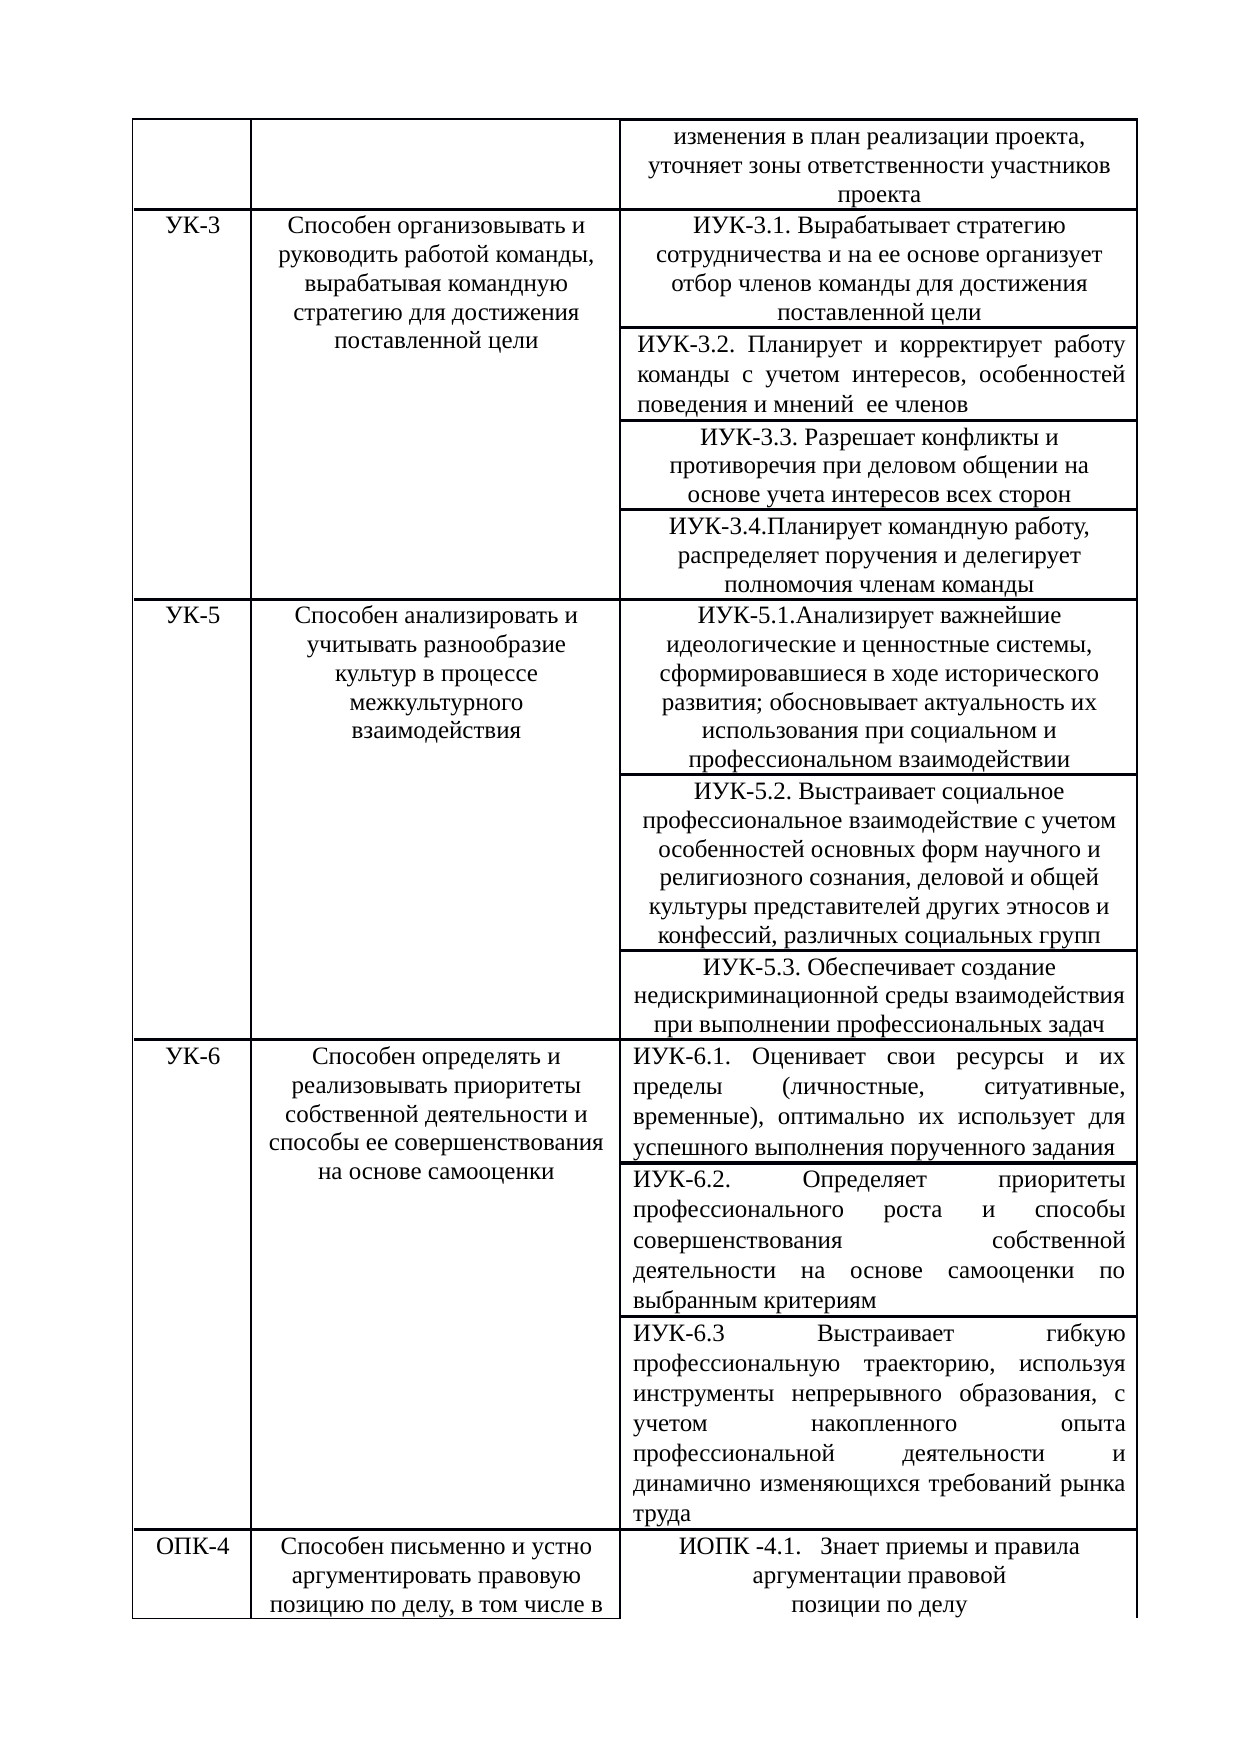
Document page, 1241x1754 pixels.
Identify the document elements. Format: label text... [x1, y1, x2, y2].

table_cell ИУК-3.4.Планирует командную работу, распределяет поручения и делегирует полномочия членам команды [621, 511, 1136, 597]
table_cell ОПК-4 [133, 1529, 250, 1618]
table_cell ИУК-3.3. Разрешает конфликты и противоречия при деловом общении на основе учета интересов всех сторон [621, 422, 1136, 508]
table_cell ИУК-6.3 Выстраивает гибкую профессиональную траекторию, используя инструменты непрерывного образования, с учетом накопленного опыта профессиональной деятельности и динамично изменяющихся требований рынка труда [621, 1318, 1136, 1528]
table_cell ИУК-5.1.Анализирует важнейшие идеологические и ценностные системы, сформировавшиеся в ходе исторического развития; обосновывает актуальность их использования при социальном и профессиональном взаимодействии [621, 601, 1136, 773]
table_cell ИУК-5.3. Обеспечивает создание недискриминационной среды взаимодействия при выполнении профессиональных задач [621, 952, 1136, 1038]
table_cell ИУК-5.2. Выстраивает социальное профессиональное взаимодействие с учетом особенностей основных форм научного и религиозного сознания, деловой и общей культуры представителей других этносов и конфессий, различных социальных групп [621, 776, 1136, 949]
table_cell УК-6 [133, 1039, 250, 1528]
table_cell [621, 121, 1136, 207]
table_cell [252, 1531, 619, 1618]
table_cell ИУК-6.1. Оценивает свои ресурсы и их пределы (личностные, ситуативные, временные), оптимально их использует для успешного выполнения порученного задания [621, 1041, 1136, 1161]
table_cell ИУК-6.2. Определяет приоритеты профессионального роста и способы совершенствования собственной деятельности на основе самооценки по выбранным критериям [621, 1165, 1136, 1315]
table_cell ИУК-3.1. Вырабатывает стратегию сотрудничества и на ее основе организует отбор членов команды для достижения поставленной цели [621, 211, 1136, 326]
table_cell Способен определять и реализовывать приоритеты собственной деятельности и способы ее совершенствования на основе самооценки [252, 1041, 619, 1528]
table_cell Способен организовывать и руководить работой команды, вырабатывая командную стратегию для достижения поставленной цели [252, 211, 619, 597]
table_cell УК-5 [133, 599, 250, 1038]
table_cell Способен анализировать и учитывать разнообразие культур в процессе межкультурного взаимодействия [252, 601, 619, 1038]
table_cell УК-3 [133, 209, 250, 597]
table_cell ИОПК -4.1. Знает приемы и правила аргументации правовой позиции по делу [621, 1531, 1136, 1618]
table_cell ИУК-3.2. Планирует и корректирует работу команды с учетом интересов, особенностей поведения и мнений ее членов [621, 329, 1136, 419]
